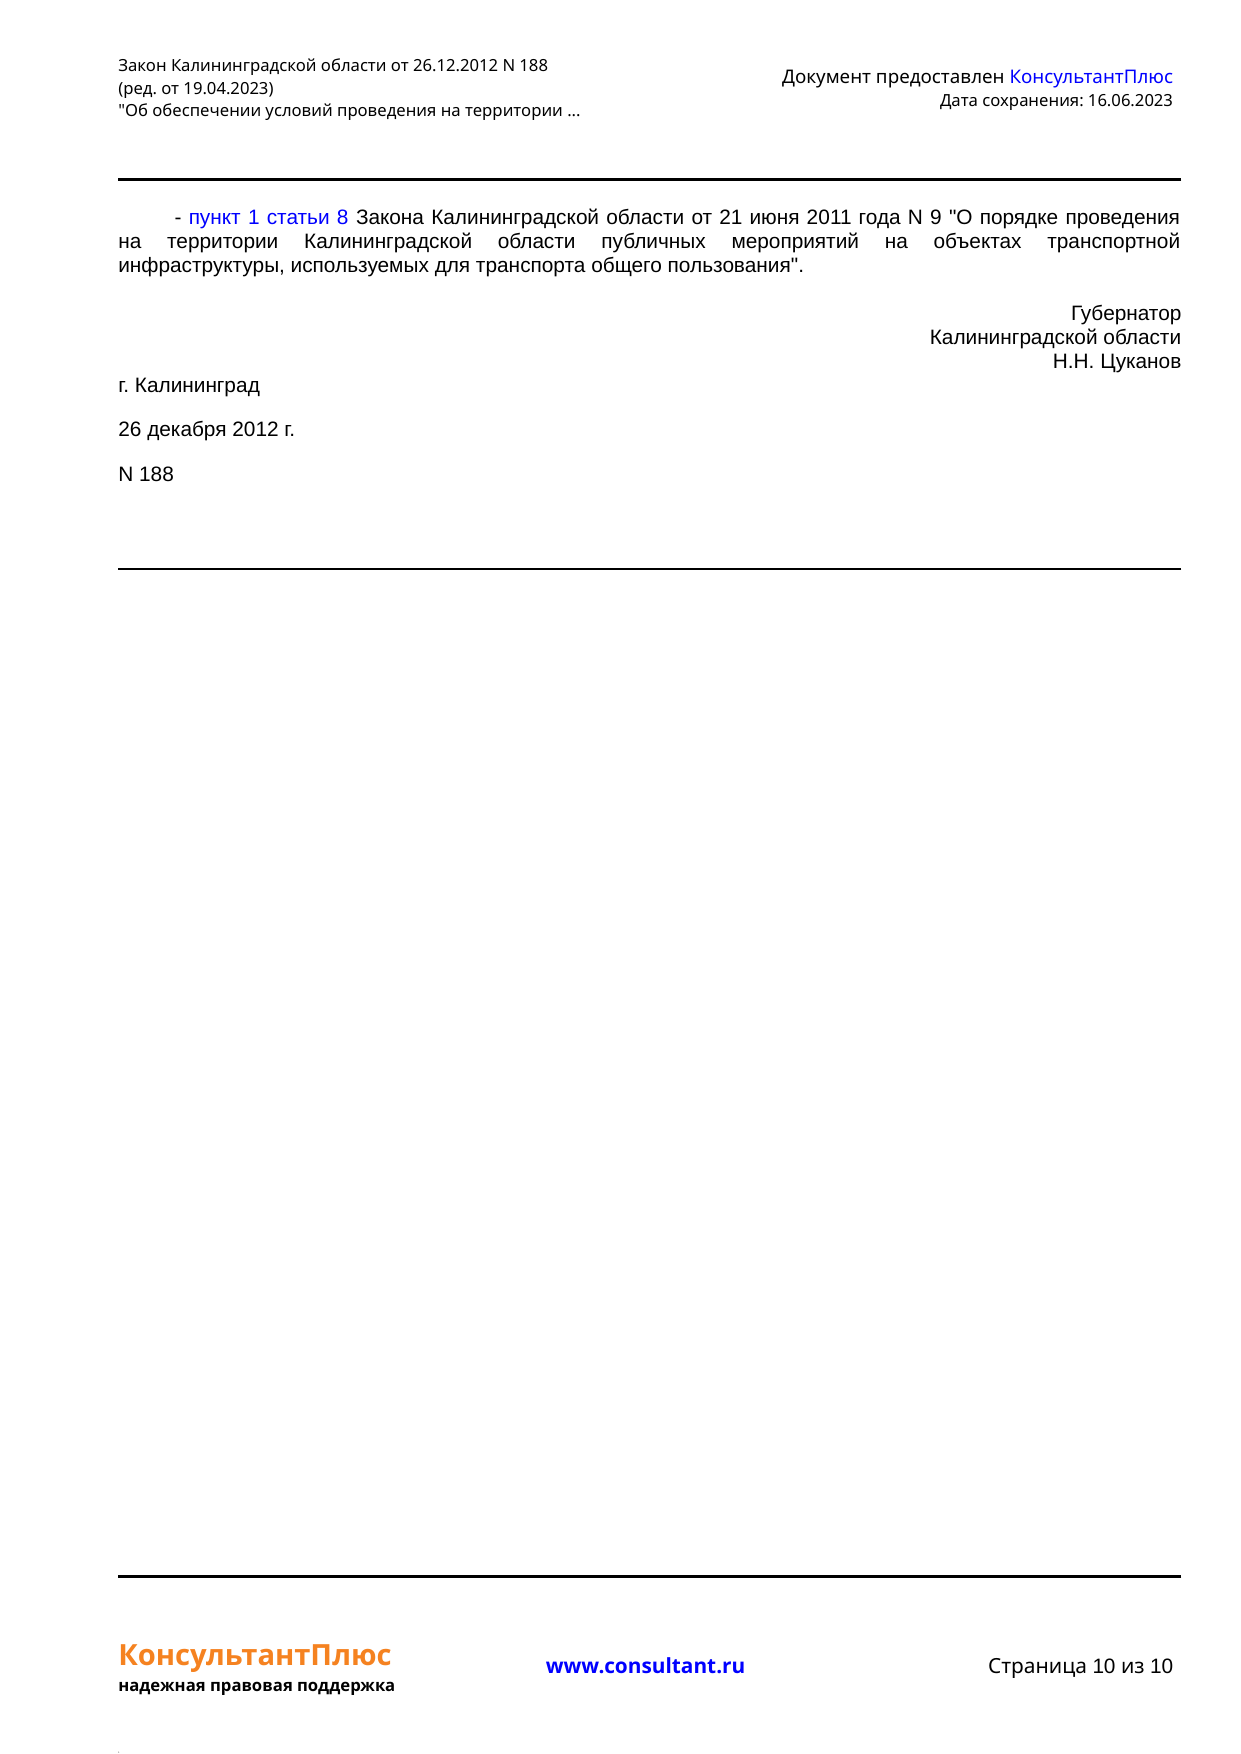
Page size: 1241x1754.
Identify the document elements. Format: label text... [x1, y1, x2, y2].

text N 188 [118, 462, 1181, 486]
text г. Калининград [118, 372, 1181, 396]
text - пункт 1 статьи 8 Закона Калининградской области от 21 июня 2011 года N 9 "О порядке проведения на территории Калининградской области публичных мероприятий на объектах транспортной инфраструктуры, используемых для транспорта общего пользования". [118, 205, 1181, 277]
text Губернатор [118, 301, 1181, 324]
text 26 декабря 2012 г. [118, 417, 1181, 441]
text Калининградской области [118, 324, 1181, 348]
text Н.Н. Цуканов [118, 348, 1181, 372]
